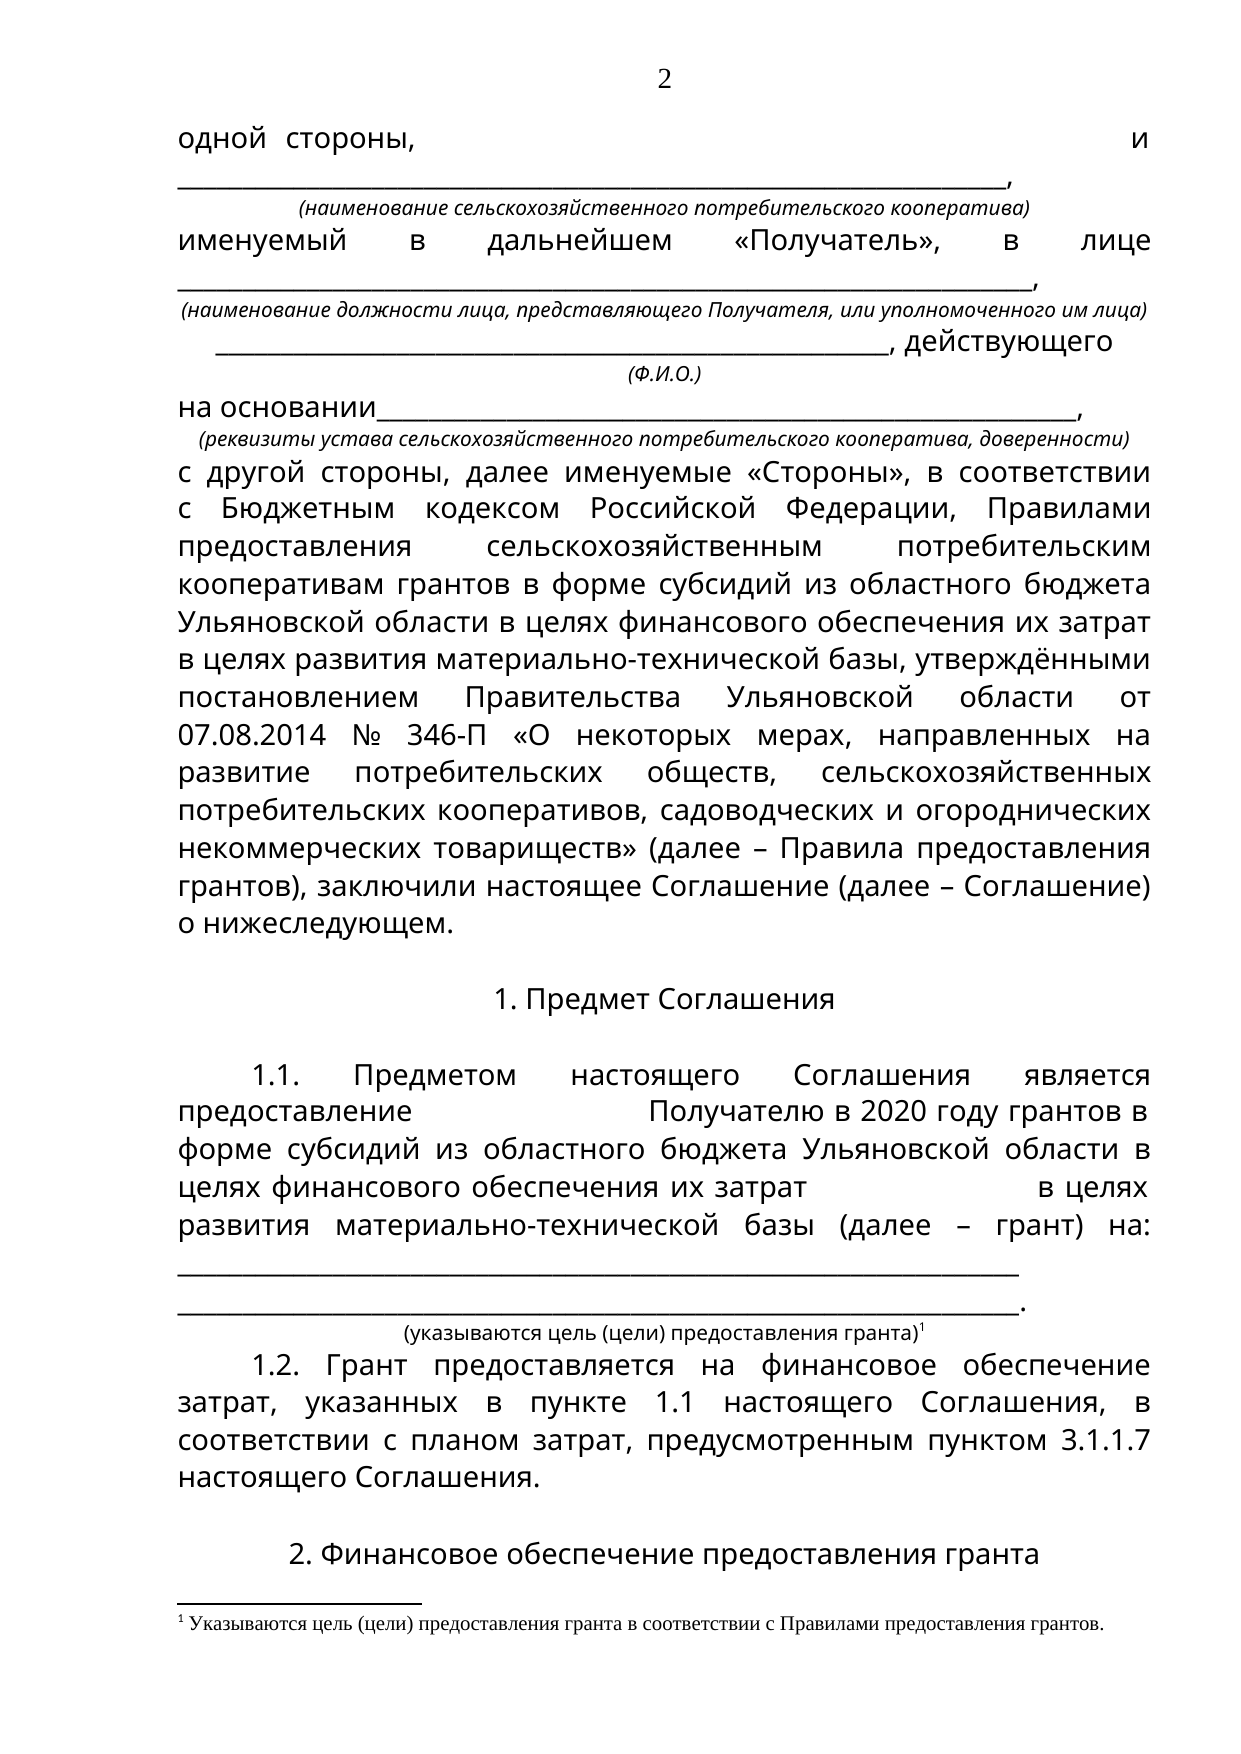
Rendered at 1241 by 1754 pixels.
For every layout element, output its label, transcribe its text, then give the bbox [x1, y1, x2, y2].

text _________________________________________________________________. [177, 1281, 1152, 1319]
text 1. Предмет Соглашения [177, 980, 1152, 1017]
text (реквизиты устава сельскохозяйственного потребительского кооператива, доверенности) [177, 425, 1152, 452]
text 1.1. Предметом настоящего Соглашения является предоставление Получателю в 2020 году грантов в форме субсидий из областного бюджета Ульяновской области в целях финансового обеспечения их затрат в целях развития материально-технической базы (далее – грант) на: _________________________________________________________________ [177, 1055, 1152, 1281]
text 2. Финансовое обеспечение предоставления гранта [177, 1534, 1152, 1572]
text на основании______________________________________________________, [177, 387, 1152, 425]
text (наименование должности лица, представляющего Получателя, или уполномоченного им лица) ____________________________________________________, действующего (Ф.И.О.) [177, 296, 1152, 387]
text именуемый в дальнейшем «Получатель», в лице __________________________________________________________________, [177, 220, 1152, 296]
text (указываются цель (цели) предоставления гранта) [177, 1319, 1152, 1346]
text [177, 118, 1152, 193]
text с другой стороны, далее именуемые «Стороны», в соответствии с Бюджетным кодексом Российской Федерации, Правилами предоставления сельскохозяйственным потребительским кооперативам грантов в форме субсидий из областного бюджета Ульяновской области в целях финансового обеспечения их затрат в целях развития материально-технической базы, утверждёнными постановлением Правительства Ульяновской области от 07.08.2014 № 346-П «О некоторых мерах, направленных на развитие потребительских обществ, сельскохозяйственных потребительских кооперативов, садоводческих и огороднических некоммерческих товариществ» (далее – Правила предоставления грантов), заключили настоящее Соглашение (далее – Соглашение) о нижеследующем. [177, 452, 1152, 942]
text (наименование сельскохозяйственного потребительского кооператива) [177, 193, 1152, 220]
text 1.2. Грант предоставляется на финансовое обеспечение затрат, указанных в пункте 1.1 настоящего Соглашения, в соответствии с планом затрат, предусмотренным пунктом 3.1.1.7 настоящего Соглашения. [177, 1346, 1152, 1496]
